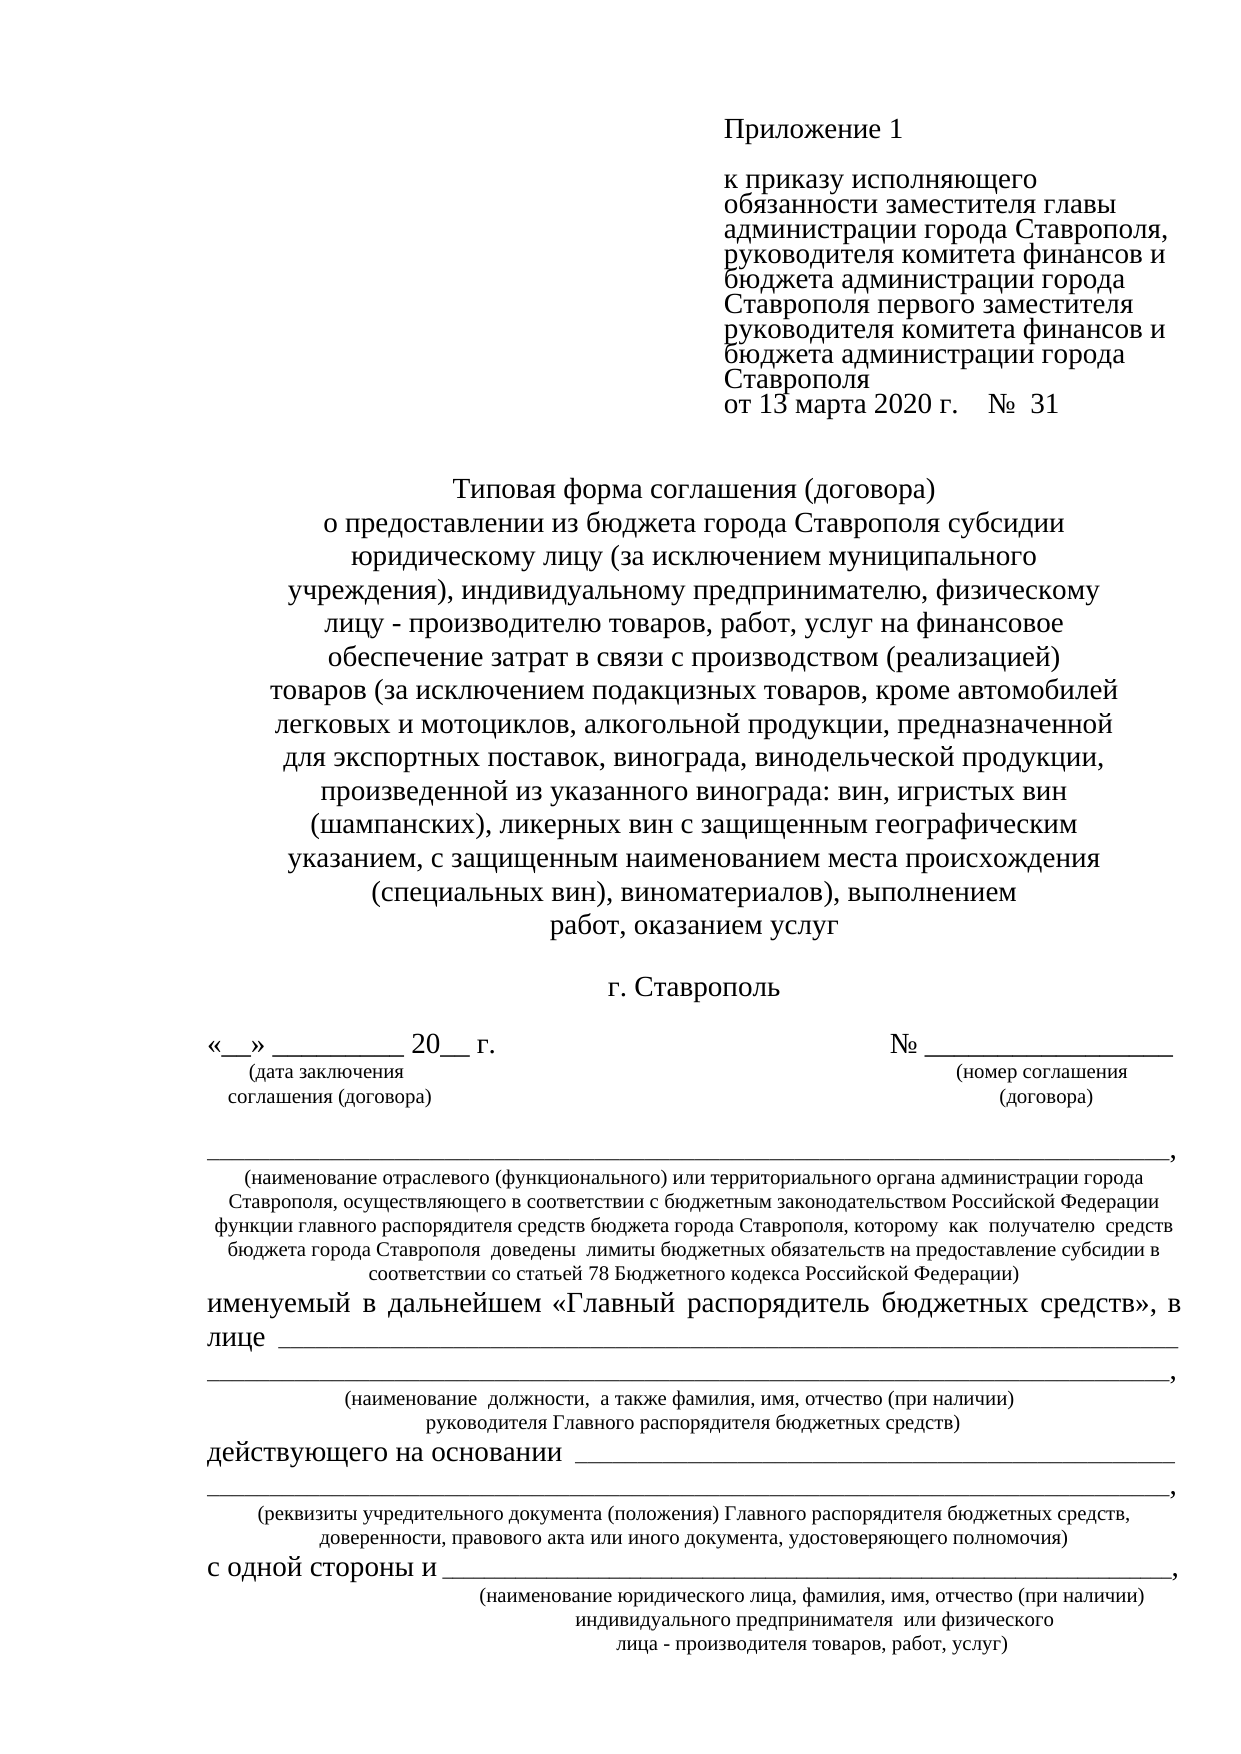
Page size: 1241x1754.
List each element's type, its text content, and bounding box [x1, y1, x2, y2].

text руководителя Главного распорядителя бюджетных средств) [207, 1410, 1181, 1434]
text от 13 марта 2020 г. № 31 [724, 393, 1181, 418]
text (наименование отраслевого (функционального) или территориального органа администрации города Ставрополя, осуществляющего в соответствии с бюджетным законодательством Российской Федерации функции главного распорядителя средств бюджета города Ставрополя, которому как получателю средств бюджета города Ставрополя доведены лимиты бюджетных обязательств на предоставление субсидии в соответствии со статьей 78 Бюджетного кодекса Российской Федерации) [207, 1165, 1181, 1285]
text работ, оказанием услуг [207, 907, 1181, 941]
text _____________________________________________________________________________, [207, 1467, 1181, 1501]
text товаров (за исключением подакцизных товаров, кроме автомобилей [207, 672, 1181, 706]
text обеспечение затрат в связи с производством (реализацией) [207, 639, 1181, 672]
text Типовая форма соглашения (договора) [207, 471, 1181, 505]
text «__» _________ 20__ г. № _________________ [207, 1026, 1181, 1059]
text с одной стороны и ______________________________________________________________________, [207, 1549, 1181, 1583]
text (наименование юридического лица, фамилия, имя, отчество (при наличии) [207, 1583, 1181, 1607]
text указанием, с защищенным наименованием места происхождения (специальных вин), виноматериалов), выполнением [207, 840, 1181, 907]
text для экспортных поставок, винограда, винодельческой продукции, произведенной из указанного винограда: вин, игристых вин [207, 739, 1181, 807]
text руководителя комитета финансов и бюджета администрации города Ставрополя первого заместителя руководителя комитета финансов и бюджета администрации города Ставрополя [724, 243, 1181, 393]
text индивидуального предпринимателя или физического [207, 1607, 1181, 1631]
text соглашения (договора) (договора) [207, 1083, 1181, 1108]
text (шампанских), ликерных вин с защищенным географическим [207, 807, 1181, 840]
text Приложение 1 [724, 118, 1181, 143]
text лица - производителя товаров, работ, услуг) [207, 1631, 1181, 1655]
text действующего на основании ________________________________________________ [207, 1434, 1181, 1467]
text г. Ставрополь [207, 969, 1181, 1002]
text _____________________________________________________________________________, [207, 1352, 1181, 1386]
text именуемый в дальнейшем «Главный распорядитель бюджетных средств», в лице ________________________________________________________________________ [207, 1285, 1181, 1352]
text к приказу исполняющего обязанности заместителя главы администрации города Ставрополя, [724, 168, 1181, 243]
text учреждения), индивидуальному предпринимателю, физическому [207, 572, 1181, 605]
text (наименование должности, а также фамилия, имя, отчество (при наличии) [207, 1386, 1181, 1410]
text о предоставлении из бюджета города Ставрополя субсидии [207, 505, 1181, 538]
text (реквизиты учредительного документа (положения) Главного распорядителя бюджетных средств, доверенности, правового акта или иного документа, удостоверяющего полномочия) [207, 1501, 1181, 1549]
text (дата заключения (номер соглашения [207, 1059, 1181, 1083]
text юридическому лицу (за исключением муниципального [207, 538, 1181, 572]
text легковых и мотоциклов, алкогольной продукции, предназначенной [207, 706, 1181, 739]
text лицу - производителю товаров, работ, услуг на финансовое [207, 605, 1181, 639]
text _____________________________________________________________________________, [207, 1131, 1181, 1165]
